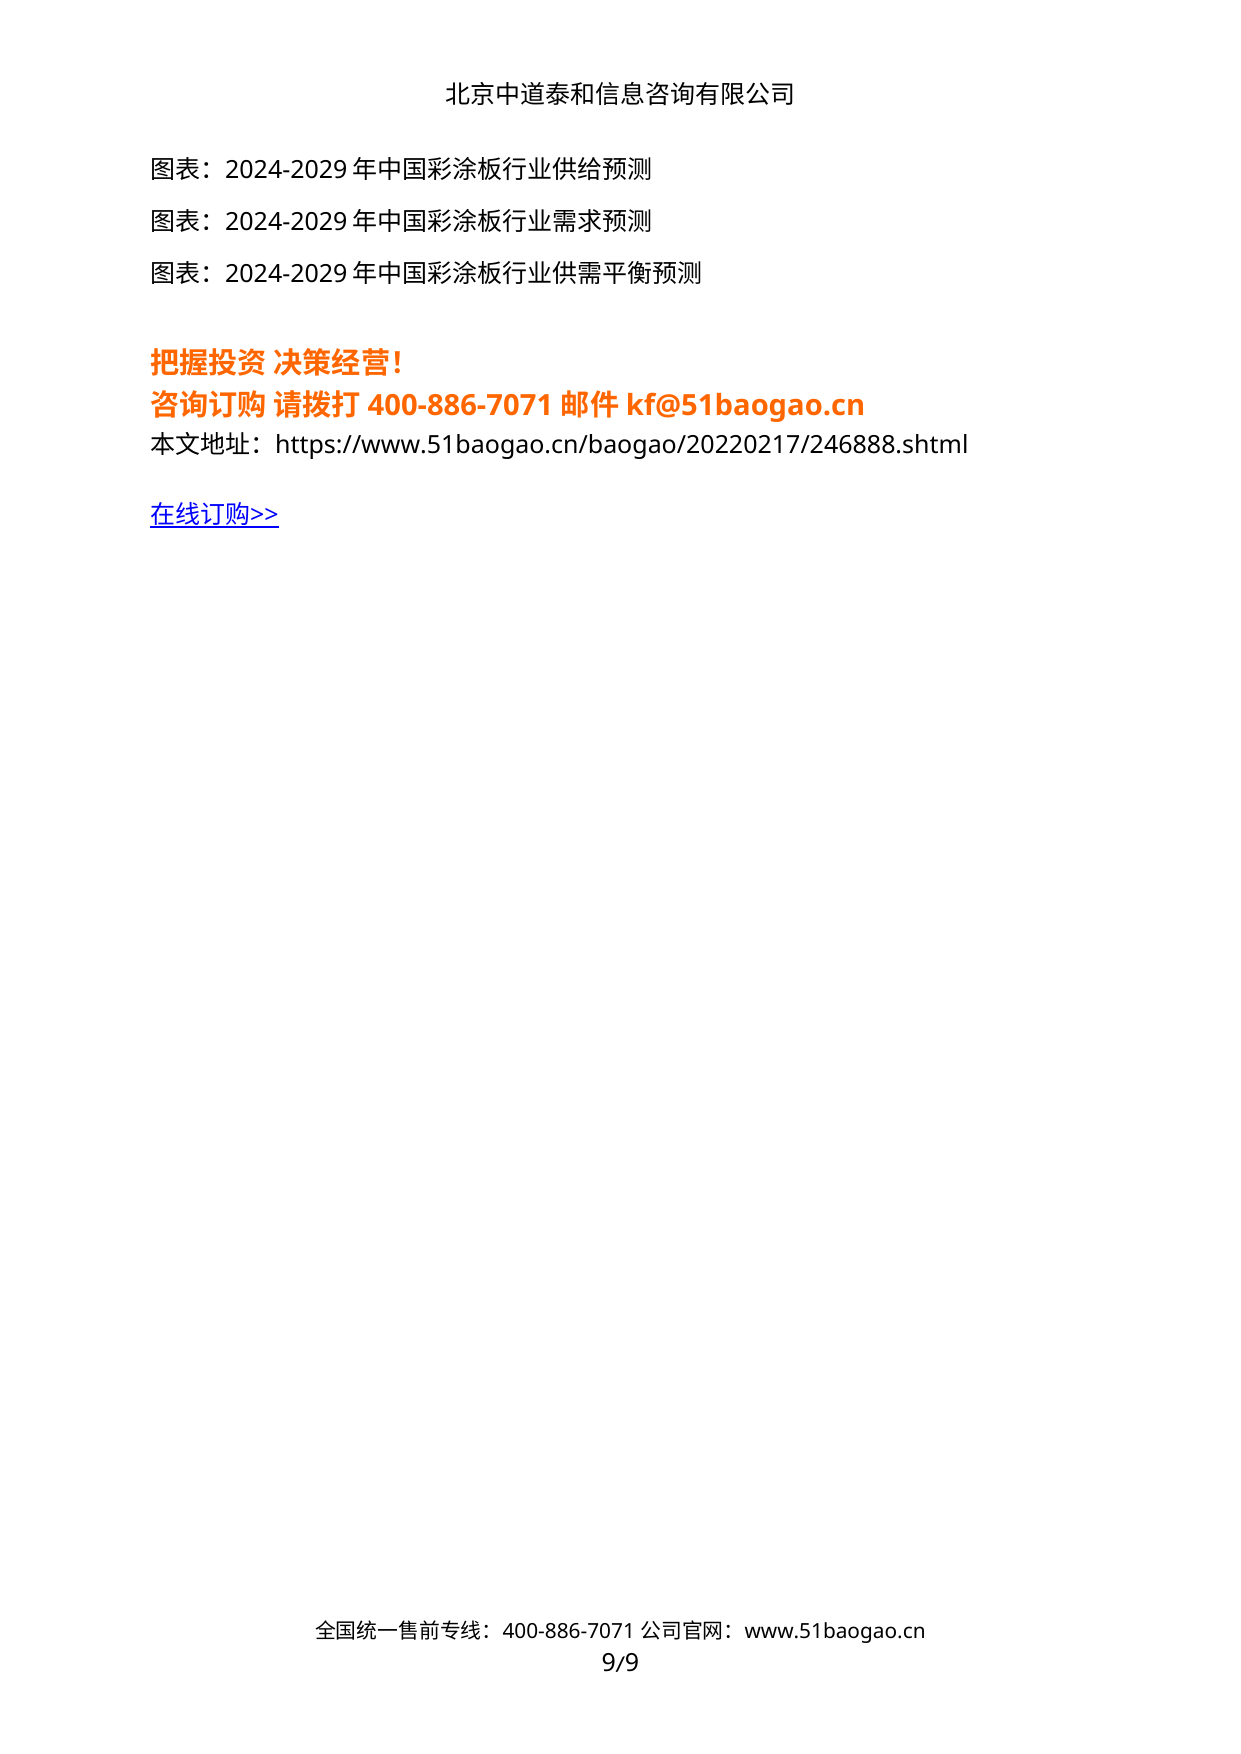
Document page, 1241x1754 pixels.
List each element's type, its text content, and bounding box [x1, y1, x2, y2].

text 把握投资 决策经营！咨询订购 请拨打 400-886-7071 邮件 kf@51baogao.cn本文地址：https://www.51baogao.cn/baogao/20220217/246888.shtml [150, 306, 1090, 461]
text 图表：2024-2029年中国彩涂板行业供需平衡预测 [150, 254, 1090, 290]
text 图表：2024-2029年中国彩涂板行业需求预测 [150, 202, 1090, 238]
text 图表：2024-2029年中国彩涂板行业供给预测 [150, 150, 1090, 186]
text 在线订购>> [150, 461, 1090, 531]
